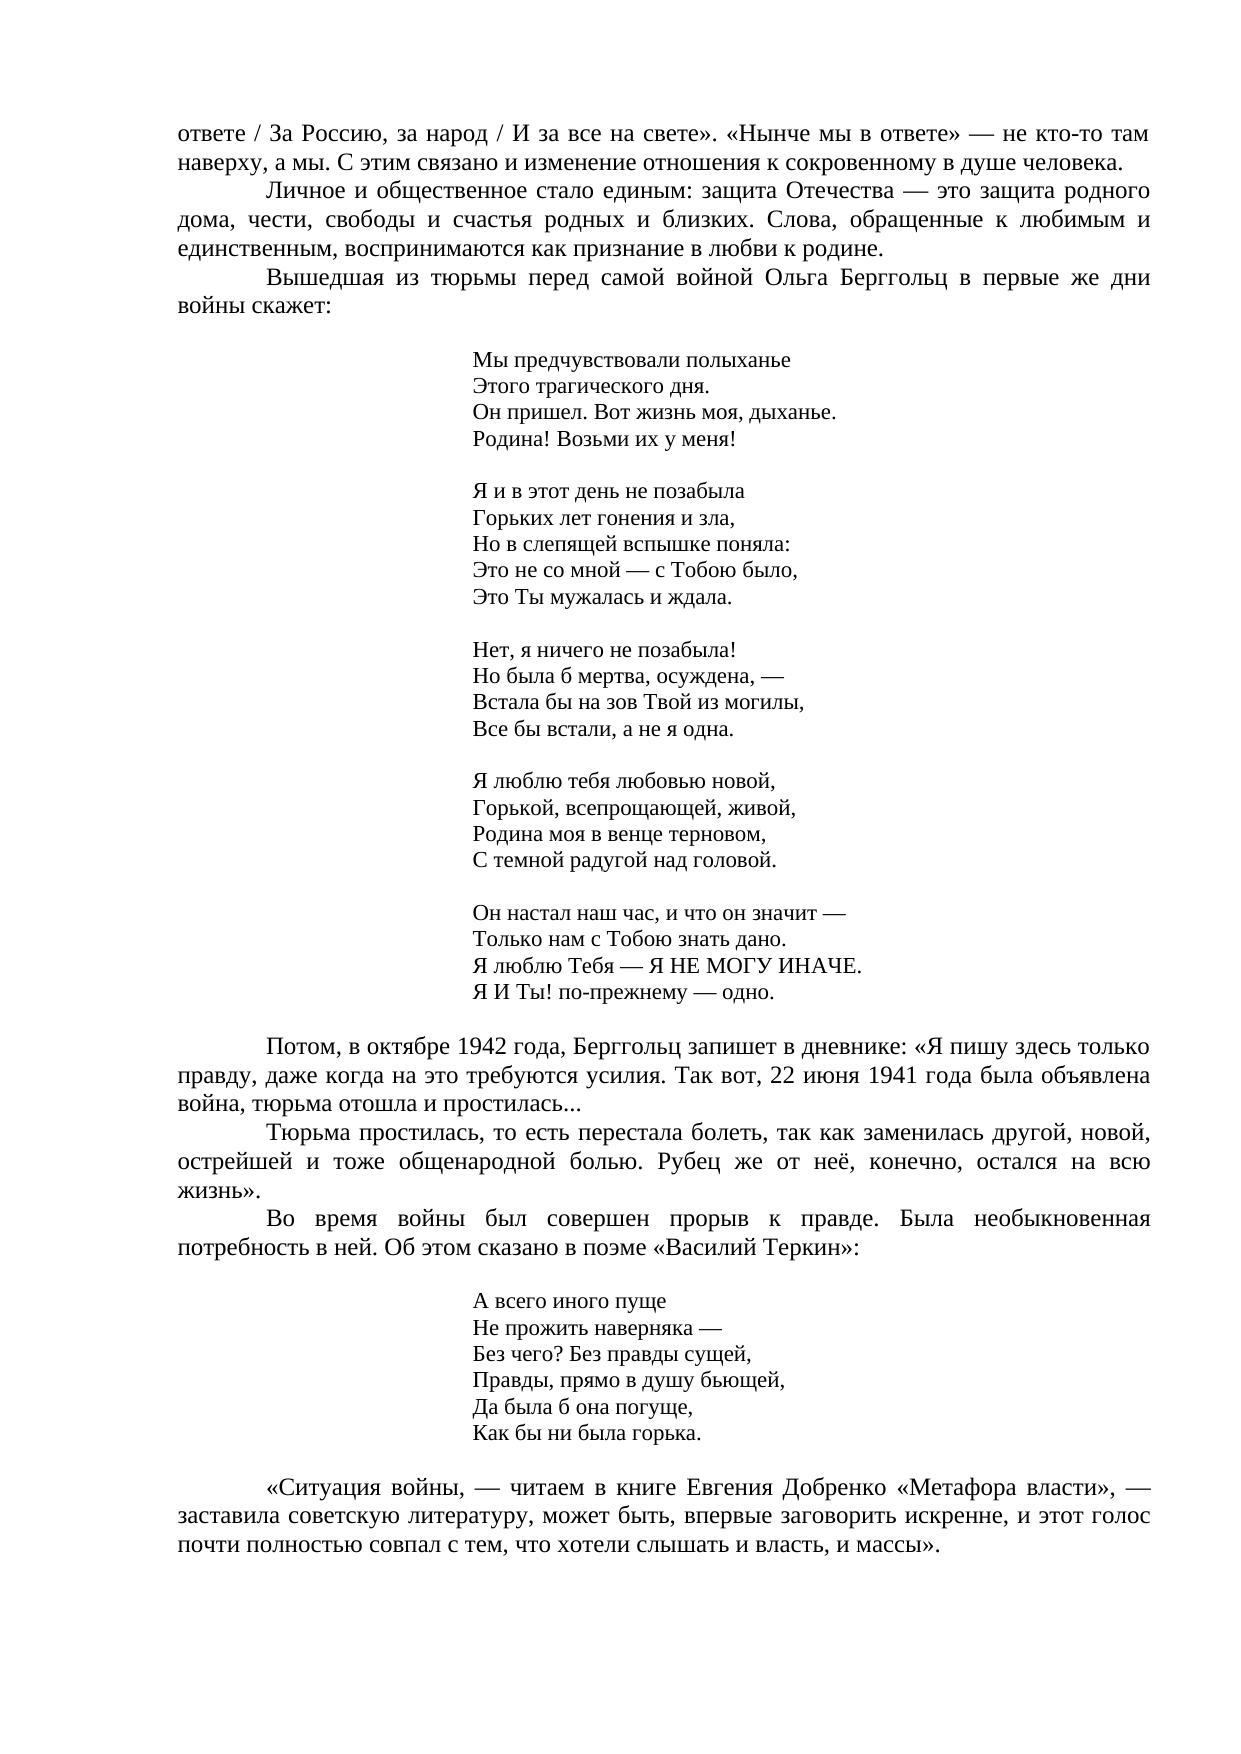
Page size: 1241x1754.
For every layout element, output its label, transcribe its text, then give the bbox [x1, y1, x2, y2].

text Родина! Возьми их у меня! [177, 425, 1152, 451]
text Как бы ни была горька. [177, 1419, 1152, 1445]
text Я и в этот день не позабыла [177, 477, 1152, 504]
text Потом, в октябре 1942 года, Берггольц запишет в дневнике: «Я пишу здесь только правду, даже когда на это требуются усилия. Так вот, 22 июня 1941 года была объявлена война, тюрьма отошла и простилась... [177, 1031, 1152, 1117]
text А всего иного пуще [177, 1287, 1152, 1314]
text Нет, я ничего не позабыла! [177, 636, 1152, 662]
text Без чего? Без правды сущей, [177, 1340, 1152, 1366]
text Правды, прямо в душу бьющей, [177, 1366, 1152, 1393]
text Это не со мной — с Тобою было, [177, 557, 1152, 583]
text Я люблю тебя любовью новой, [177, 767, 1152, 794]
text Это Ты мужалась и ждала. [177, 583, 1152, 609]
text «Ситуация войны, — читаем в книге Евгения Добренко «Метафора власти», — заставила советскую литературу, может быть, впервые заговорить искренне, и этот голос почти полностью совпал с тем, что хотели слышать и власть, и массы». [177, 1472, 1152, 1558]
text Только нам с Тобою знать дано. [177, 926, 1152, 952]
text Родина моя в венце терновом, [177, 820, 1152, 846]
text Но была б мертва, осуждена, — [177, 662, 1152, 688]
text С темной радугой над головой. [177, 846, 1152, 873]
text Я И Ты! по-прежнему — одно. [177, 978, 1152, 1004]
text Да была б она погуще, [177, 1393, 1152, 1419]
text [177, 118, 1152, 176]
text Тюрьма простилась, то есть перестала болеть, так как заменилась другой, новой, острейшей и тоже общенародной болью. Рубец же от неё, конечно, остался на всю жизнь». [177, 1117, 1152, 1203]
text Все бы встали, а не я одна. [177, 715, 1152, 741]
text Встала бы на зов Твой из могилы, [177, 688, 1152, 715]
text Во время войны был совершен прорыв к правде. Была необыкновенная потребность в ней. Об этом сказано в поэме «Василий Теркин»: [177, 1203, 1152, 1261]
text Вышедшая из тюрьмы перед самой войной Ольга Берггольц в первые же дни войны скажет: [177, 262, 1152, 319]
text Он пришел. Вот жизнь моя, дыханье. [177, 398, 1152, 425]
text Не прожить наверняка — [177, 1314, 1152, 1340]
text Этого трагического дня. [177, 372, 1152, 398]
text Горьких лет гонения и зла, [177, 504, 1152, 530]
text Горькой, всепрощающей, живой, [177, 794, 1152, 820]
text Он настал наш час, и что он значит — [177, 899, 1152, 926]
text Я люблю Тебя — Я НЕ МОГУ ИНАЧЕ. [177, 952, 1152, 978]
text Личное и общественное стало единым: защита Отечества — это защита родного дома, чести, свободы и счастья родных и близких. Слова, обращенные к любимым и единственным, воспринимаются как признание в любви к родине. [177, 176, 1152, 262]
text Но в слепящей вспышке поняла: [177, 530, 1152, 557]
text Мы предчувствовали полыханье [177, 346, 1152, 372]
